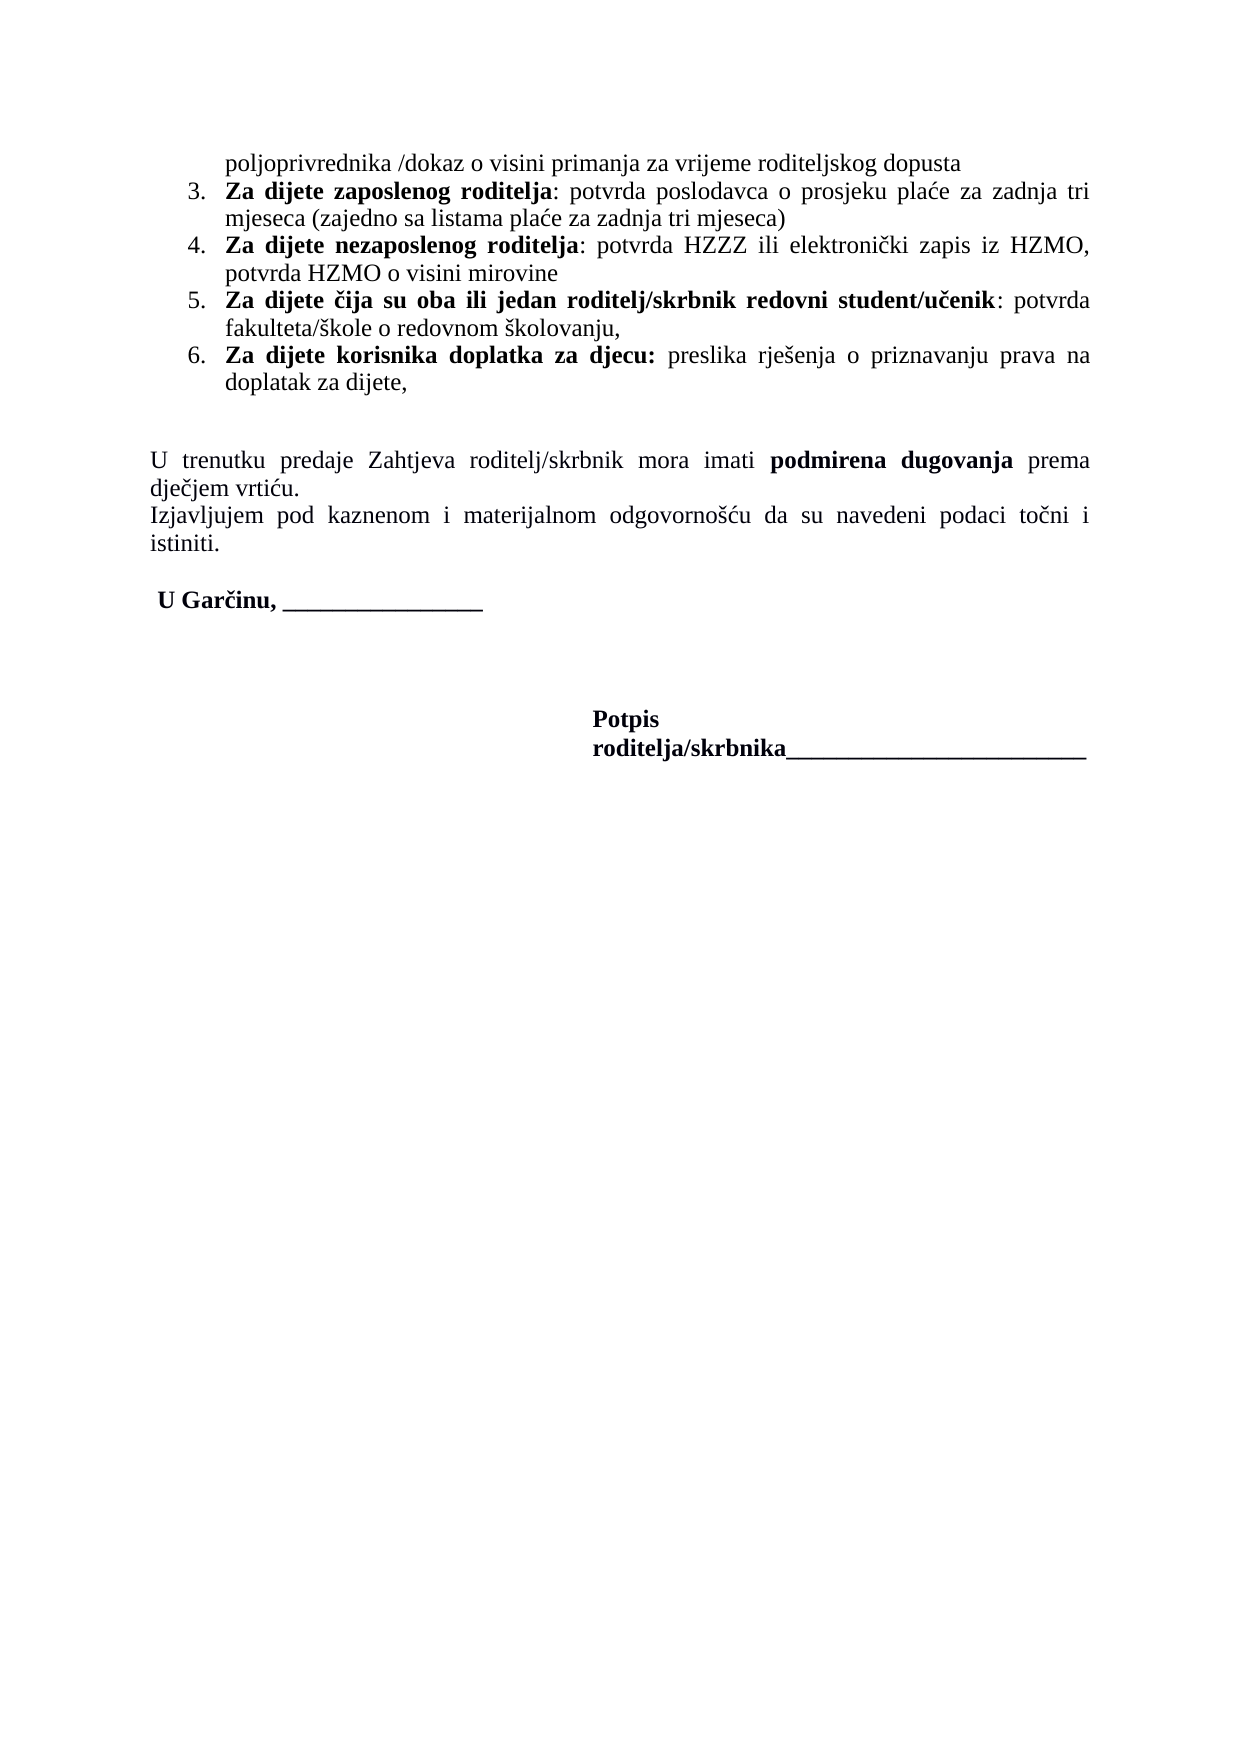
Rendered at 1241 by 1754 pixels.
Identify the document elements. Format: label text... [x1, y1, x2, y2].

text Izjavljujem pod kaznenom i materijalnom odgovornošću da su navedeni podaci točni i istiniti. [150, 502, 1090, 557]
list Za dijete zaposlenog roditelja: potvrda poslodavca o prosjeku plaće za zadnja tri mjeseca (zajedno sa listama plaće za zadnja tri mjeseca) [187, 177, 1090, 232]
text Potpis roditelja/skrbnika________________________ [592, 704, 1090, 761]
text U trenutku predaje Zahtjeva roditelj/skrbnik mora imati podmirena dugovanja prema dječjem vrtiću. [150, 447, 1090, 502]
list Za dijete nezaposlenog roditelja: potvrda HZZZ ili elektronički zapis iz HZMO, potvrda HZMO o visini mirovine [187, 232, 1090, 287]
list Za dijete korisnika doplatka za djecu: preslika rješenja o priznavanju prava na doplatak za dijete, [187, 341, 1090, 396]
text U Garčinu, ________________ [151, 585, 1090, 614]
list Za dijete čija su oba ili jedan roditelj/skrbnik redovni student/učenik: potvrda fakulteta/škole o redovnom školovanju, [187, 287, 1090, 341]
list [187, 150, 1090, 177]
